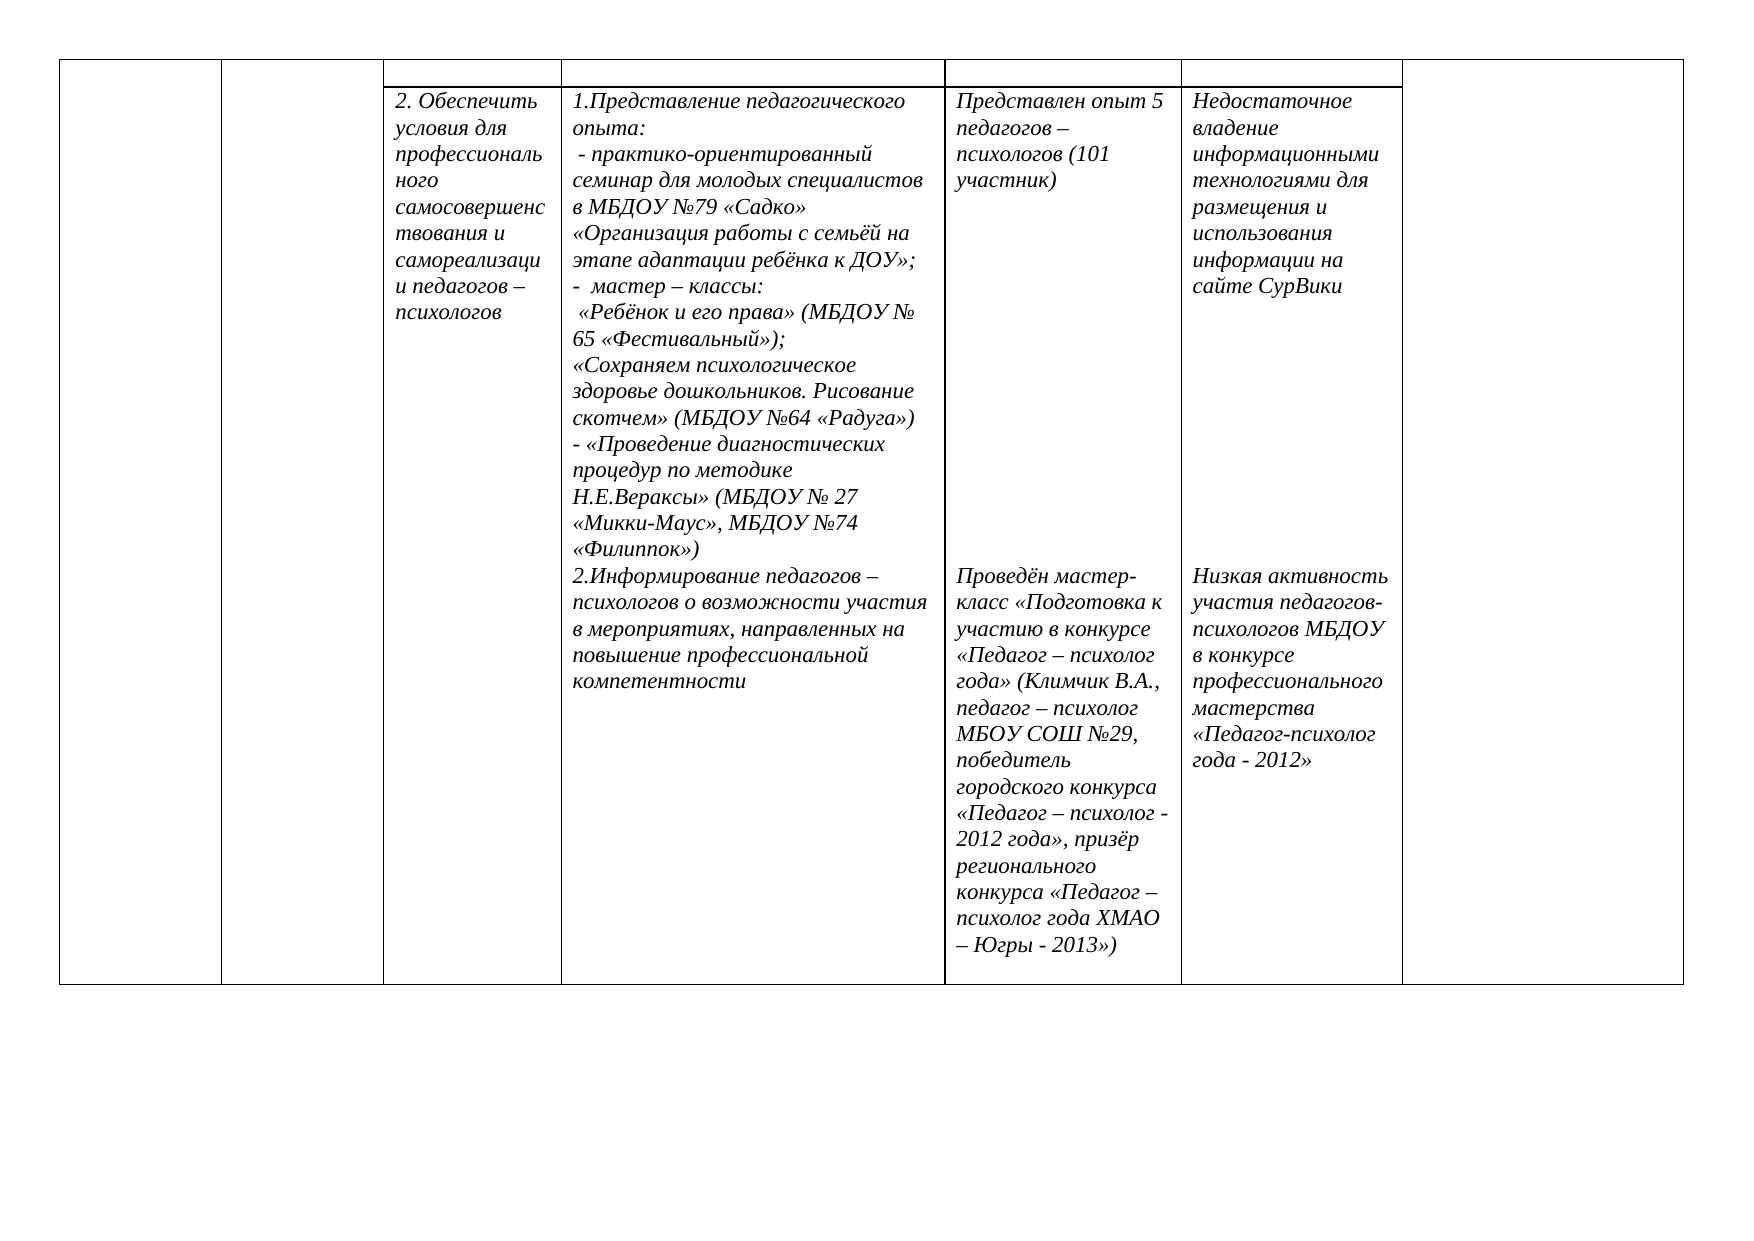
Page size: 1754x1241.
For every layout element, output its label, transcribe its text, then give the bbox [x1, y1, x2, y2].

table_cell 1.Представление педагогического опыта: - практико-ориентированный семинар для молодых специалистов в МБДОУ №79 «Садко» «Организация работы с семьёй на этапе адаптации ребёнка к ДОУ»; - мастер – классы: «Ребёнок и его права» (МБДОУ № 65 «Фестивальный»); «Сохраняем психологическое здоровье дошкольников. Рисование скотчем» (МБДОУ №64 «Радуга») - «Проведение диагностических процедур по методике Н.Е.Вераксы» (МБДОУ № 27 «Микки-Маус», МБДОУ №74 «Филиппок») 2.Информирование педагогов – психологов о возможности участия в мероприятиях, направленных на повышение профессиональной компетентности [562, 88, 944, 983]
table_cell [946, 60, 1181, 86]
table_cell Недостаточное владение информационными технологиями для размещения и использования информации на сайте СурВики Низкая активность участия педагогов-психологов МБДОУ в конкурсе профессионального мастерства «Педагог-психолог года - 2012» [1182, 88, 1402, 983]
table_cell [1182, 60, 1402, 86]
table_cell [222, 60, 383, 983]
table_cell 2. Обеспечить условия для профессионального самосовершенствования и самореализации педагогов – психологов [384, 88, 561, 983]
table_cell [60, 60, 221, 983]
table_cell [1403, 60, 1683, 983]
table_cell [562, 60, 944, 86]
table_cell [384, 60, 561, 86]
table_cell Представлен опыт 5 педагогов – психологов (101 участник) Проведён мастер- класс «Подготовка к участию в конкурсе «Педагог – психолог года» (Климчик В.А., педагог – психолог МБОУ СОШ №29, победитель городского конкурса «Педагог – психолог - 2012 года», призёр регионального конкурса «Педагог – психолог года ХМАО – Югры - 2013») [946, 88, 1181, 983]
